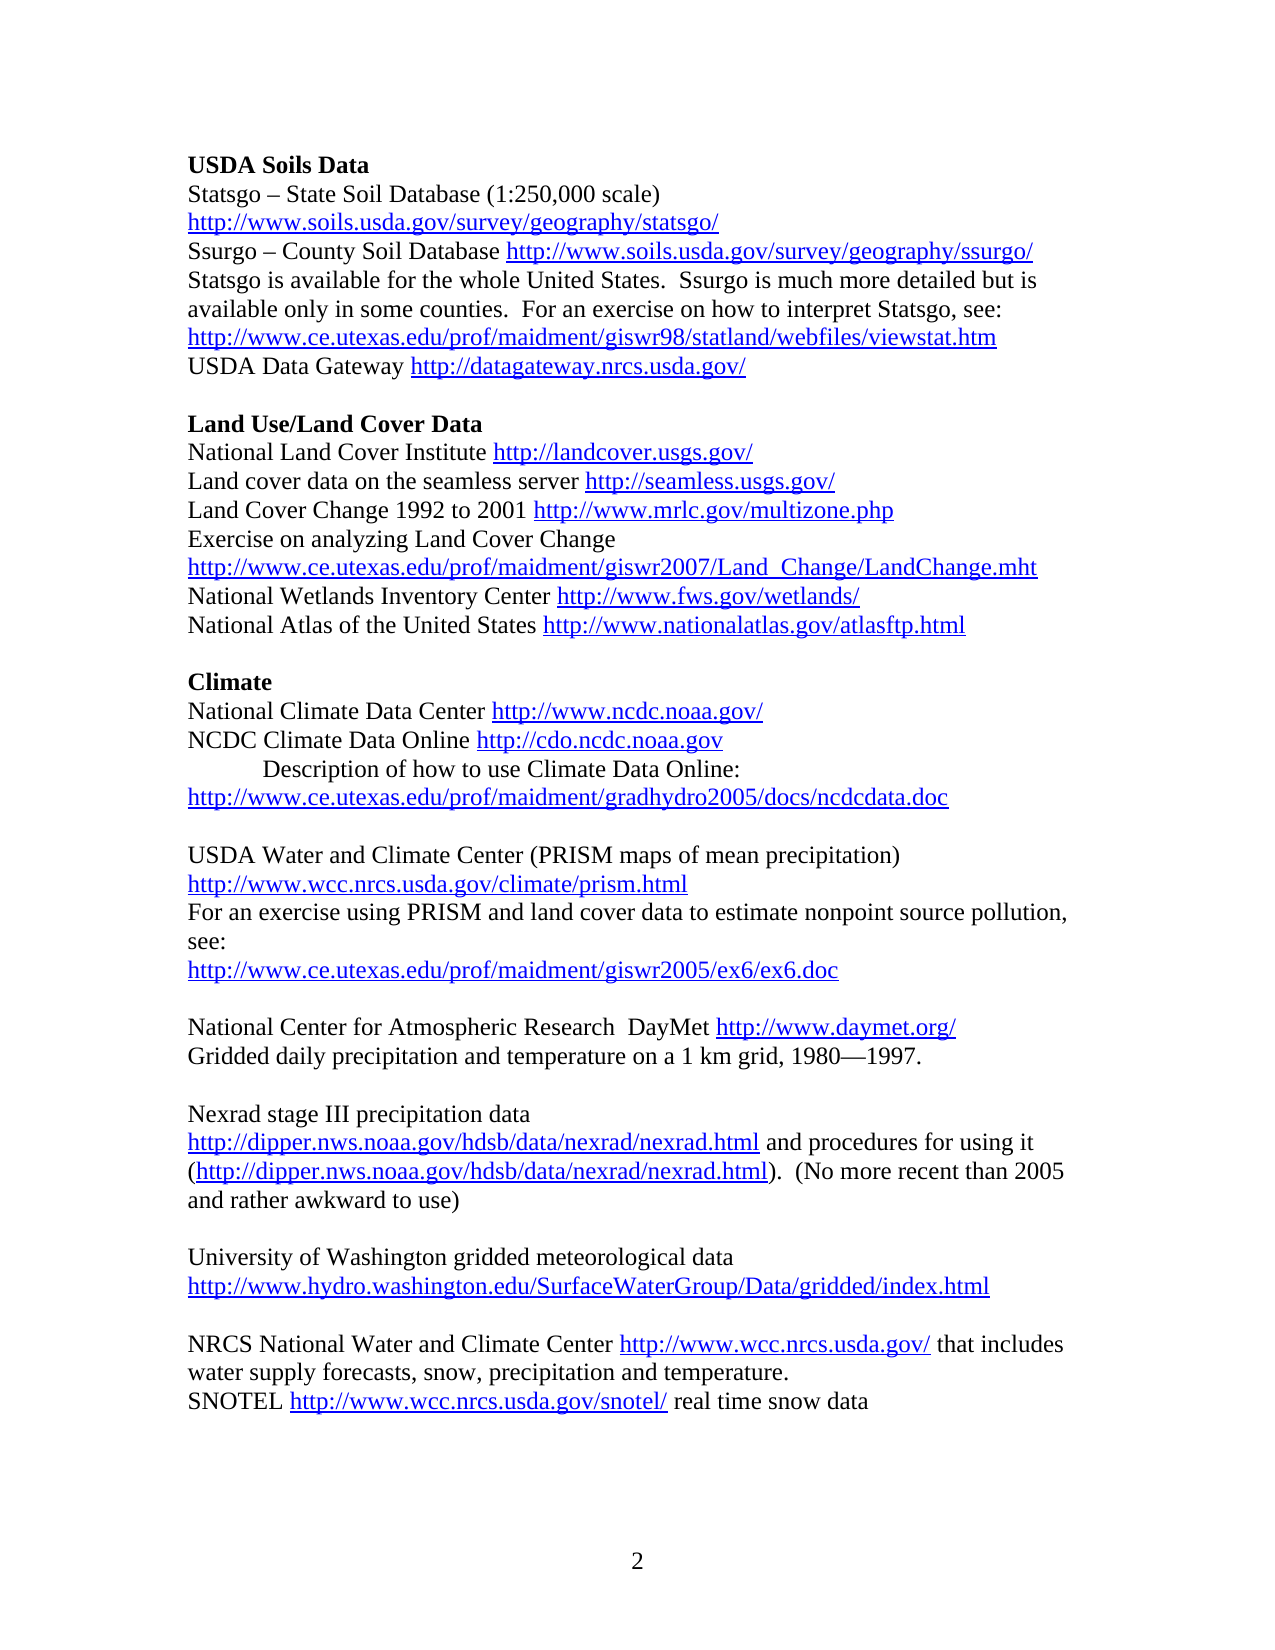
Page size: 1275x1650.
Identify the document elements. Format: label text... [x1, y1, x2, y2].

text Description of how to use Climate Data Online: [187, 754, 1087, 782]
text for Atmospheric Research DayMet http://www.daymet.org/ [187, 1012, 1087, 1041]
text http://www.ce.utexas.edu/prof/maidment/gradhydro2005/docs/ncdcdata.doc [187, 782, 1087, 811]
subtitle USDA Soils Data [187, 150, 1087, 179]
text USDA Data Gateway http://datagateway.nrcs.usda.gov/ [187, 351, 1087, 380]
text Exercise on analyzing Land Cover Change http://www.ce.utexas.edu/prof/maidment/giswr2007/Land_Change/LandChange.mht [187, 524, 1087, 581]
text NRCS National Water and Climate Center http://www.wcc.nrcs.usda.gov/ that includes water supply forecasts, snow, precipitation and temperature. [187, 1329, 1087, 1386]
text National Atlas of the http://www.nationalatlas.gov/atlasftp.html [187, 610, 1087, 639]
text Ssurgo – County Soil Database http://www.soils.usda.gov/survey/geography/ssurgo/ [187, 236, 1087, 265]
subtitle Land Use/Land Cover Data [187, 409, 1087, 437]
text Statsgo – State Soil Database (1:250,000 scale) http://www.soils.usda.gov/survey/geography/statsgo/ [187, 179, 1087, 236]
subtitle Climate [187, 667, 1087, 696]
text Land cover data on the seamless server http://seamless.usgs.gov/ [187, 466, 1087, 495]
text USDA Water and (PRISM maps of mean precipitation) http://www.wcc.nrcs.usda.gov/climate/prism.html [187, 840, 1087, 897]
text National Land Cover Institute http://landcover.usgs.gov/ [187, 437, 1087, 466]
text National Wetlands Inventory Center http://www.fws.gov/wetlands/ [187, 581, 1087, 610]
text National Climate Data Center http://www.ncdc.noaa.gov/ [187, 696, 1087, 725]
text http://www.ce.utexas.edu/prof/maidment/giswr2005/ex6/ex6.doc [187, 955, 1087, 984]
text Gridded daily precipitation and temperature on a 1 km grid, 1980—1997. [187, 1041, 1087, 1070]
text Nexrad stage III precipitation data http://dipper.nws.noaa.gov/hdsb/data/nexrad/nexrad.html and procedures for using it (http://dipper.nws.noaa.gov/hdsb/data/nexrad/nexrad.html). (No more recent than 2005 and rather awkward to use) [187, 1099, 1087, 1214]
text Statsgo is available for the whole . Ssurgo is much more detailed but is available only in some counties. For an exercise on how to interpret Statsgo, see: http://www.ce.utexas.edu/prof/maidment/giswr98/statland/webfiles/viewstat.htm [187, 265, 1087, 351]
text http://www.hydro.washington.edu/SurfaceWaterGroup/Data/gridded/index.html [187, 1271, 1087, 1300]
text NCDC Climate Data Online http://cdo.ncdc.noaa.gov [187, 725, 1087, 754]
text SNOTEL http://www.wcc.nrcs.usda.gov/snotel/ real time snow data [187, 1386, 1087, 1415]
text Land Cover Change 1992 to 2001 http://www.mrlc.gov/multizone.php [187, 495, 1087, 524]
text University of Washington gridded meteorological data [187, 1242, 1087, 1271]
text For an exercise using PRISM and land cover data to estimate nonpoint source pollution, see: [187, 897, 1087, 955]
